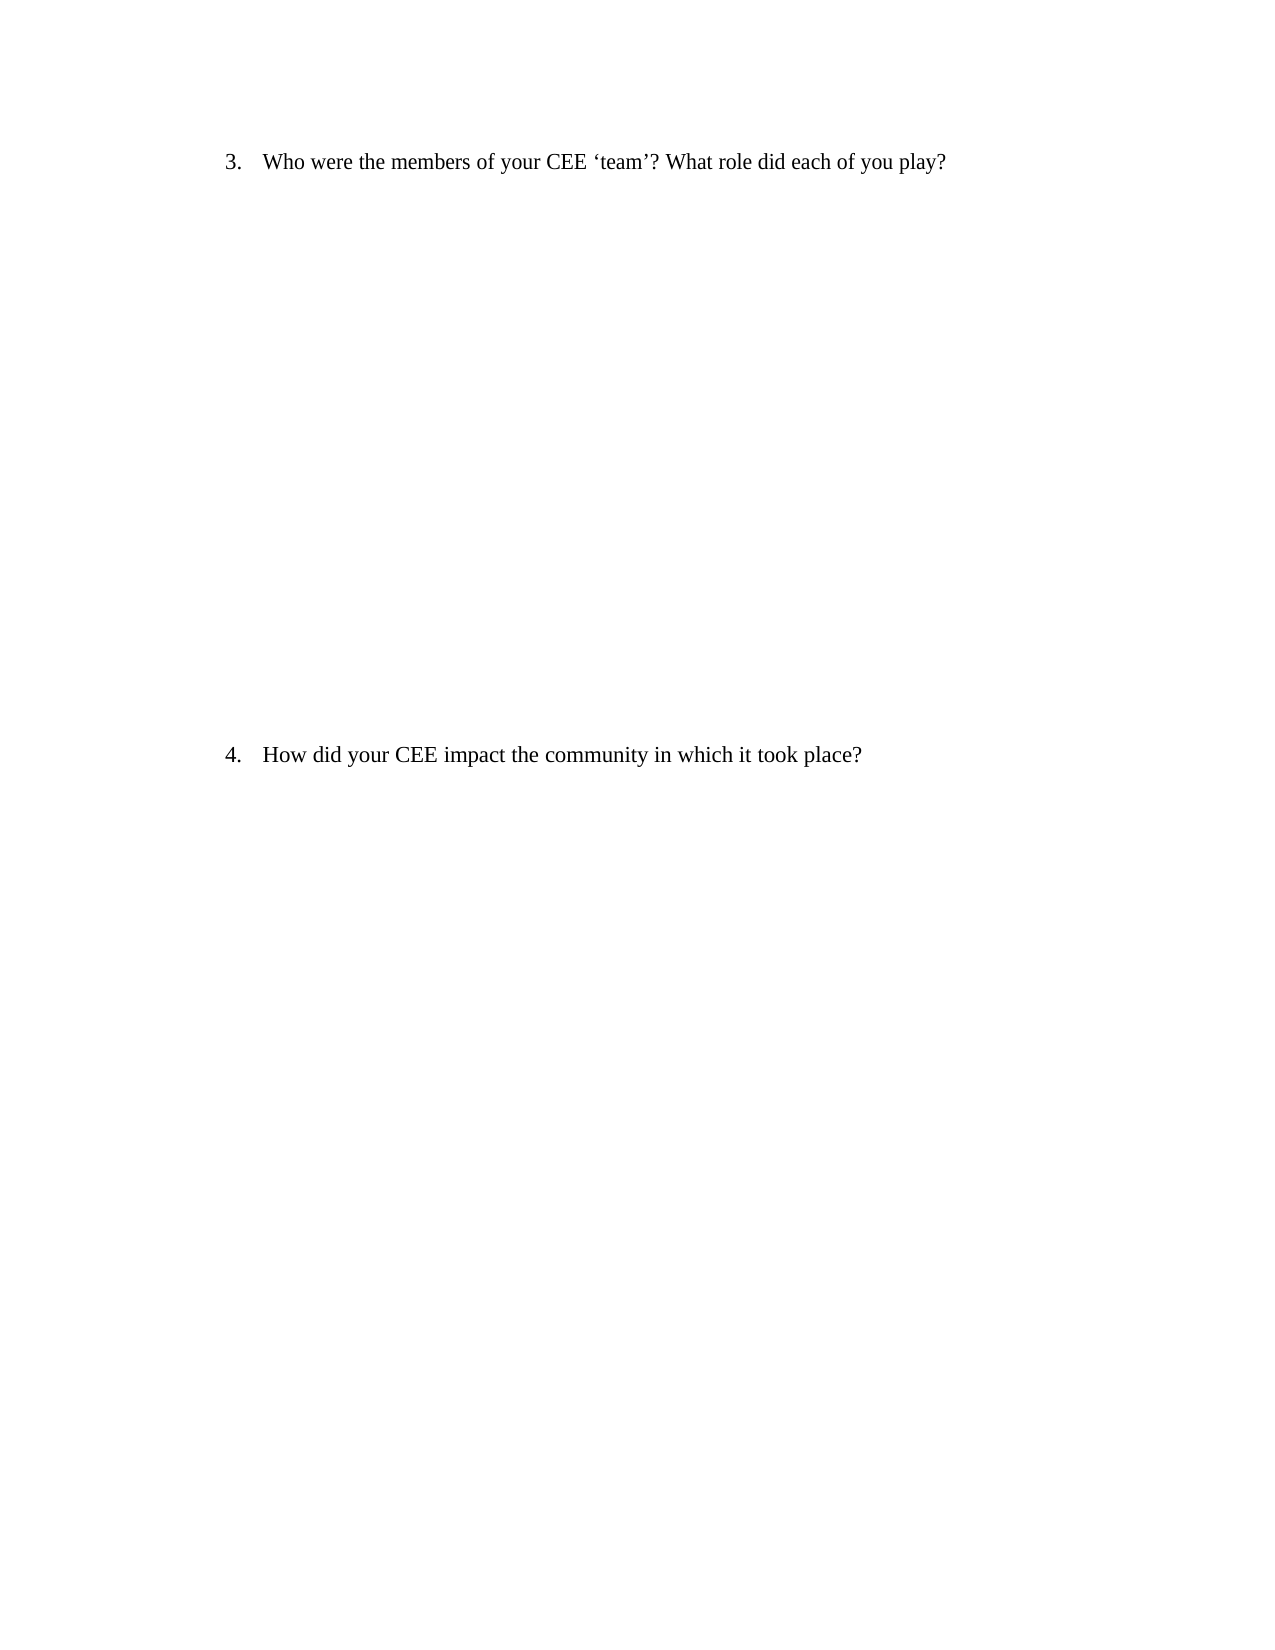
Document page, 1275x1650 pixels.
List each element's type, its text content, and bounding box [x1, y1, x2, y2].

list How did your CEE impact the community in which it took place? [225, 741, 1167, 768]
list Who were the members of your CEE ‘team’? What role did each of you play? [225, 148, 1167, 175]
